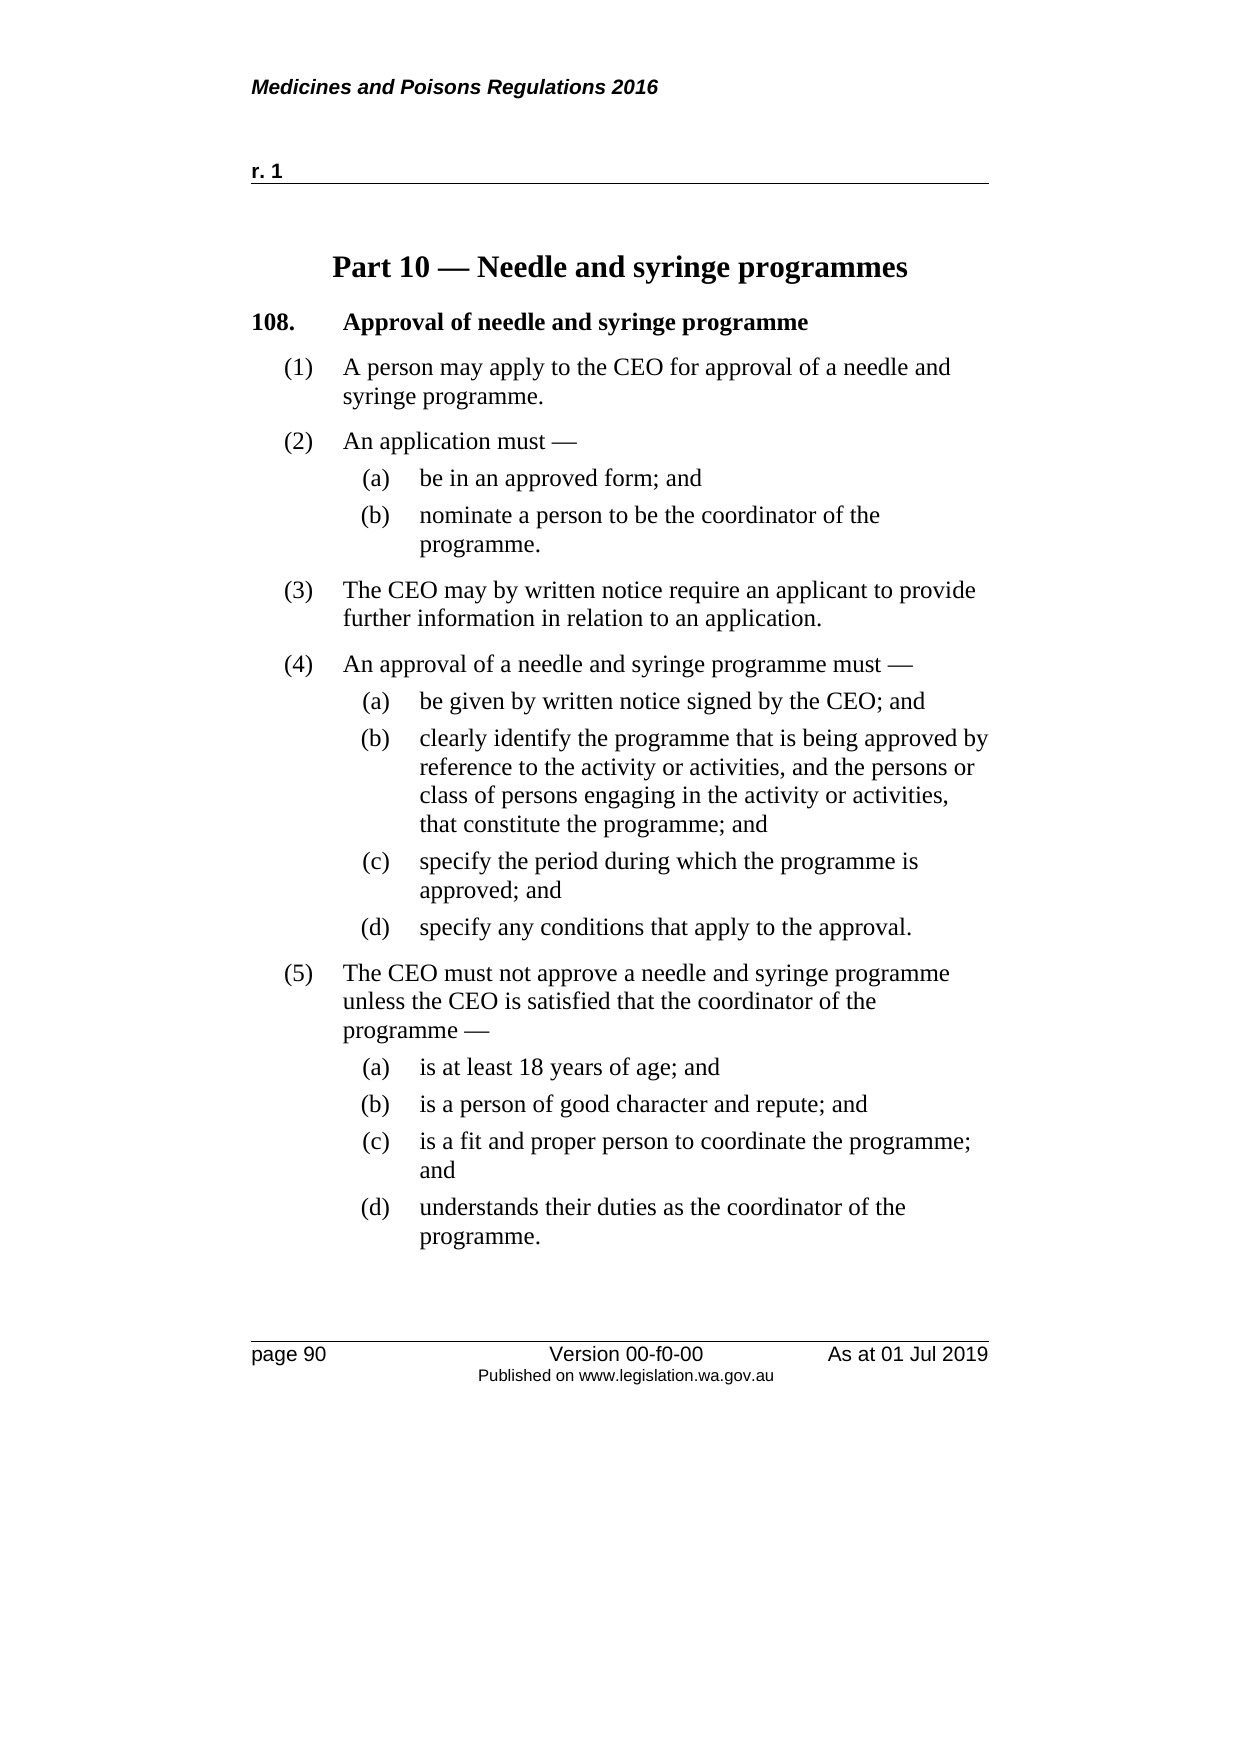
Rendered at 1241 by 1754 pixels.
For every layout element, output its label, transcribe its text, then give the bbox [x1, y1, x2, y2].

text (b) nominate a person to be the coordinator of the programme. [251, 501, 989, 558]
text (3) The CEO may by written notice require an applicant to provide further information in relation to an application. [251, 575, 989, 632]
text (4) An approval of a needle and syringe programme must — [251, 649, 989, 678]
text (2) An application must — [251, 426, 989, 455]
text (a) be in an approved form; and [251, 463, 989, 492]
text (c) specify the period during which the programme is approved; and [251, 846, 989, 904]
text (b) clearly identify the programme that is being approved by reference to the activity or activities, and the persons or class of persons engaging in the activity or activities, that constitute the programme; and [251, 723, 989, 838]
text (a) be given by written notice signed by the CEO; and [251, 686, 989, 715]
text (d) understands their duties as the coordinator of the programme. [251, 1192, 989, 1250]
text (5) The CEO must not approve a needle and syringe programme unless the CEO is satisfied that the coordinator of the programme — [251, 958, 989, 1044]
text (d) specify any conditions that apply to the approval. [251, 912, 989, 941]
subtitle Part 10 — Needle and syringe programmes [251, 248, 989, 284]
subtitle 108. Approval of needle and syringe programme [251, 307, 989, 336]
text (c) is a fit and proper person to coordinate the programme; and [251, 1126, 989, 1184]
text (a) is at least 18 years of age; and [251, 1052, 989, 1081]
text (b) is a person of good character and repute; and [251, 1089, 989, 1118]
text (1) A person may apply to the CEO for approval of a needle and syringe programme. [251, 352, 989, 410]
